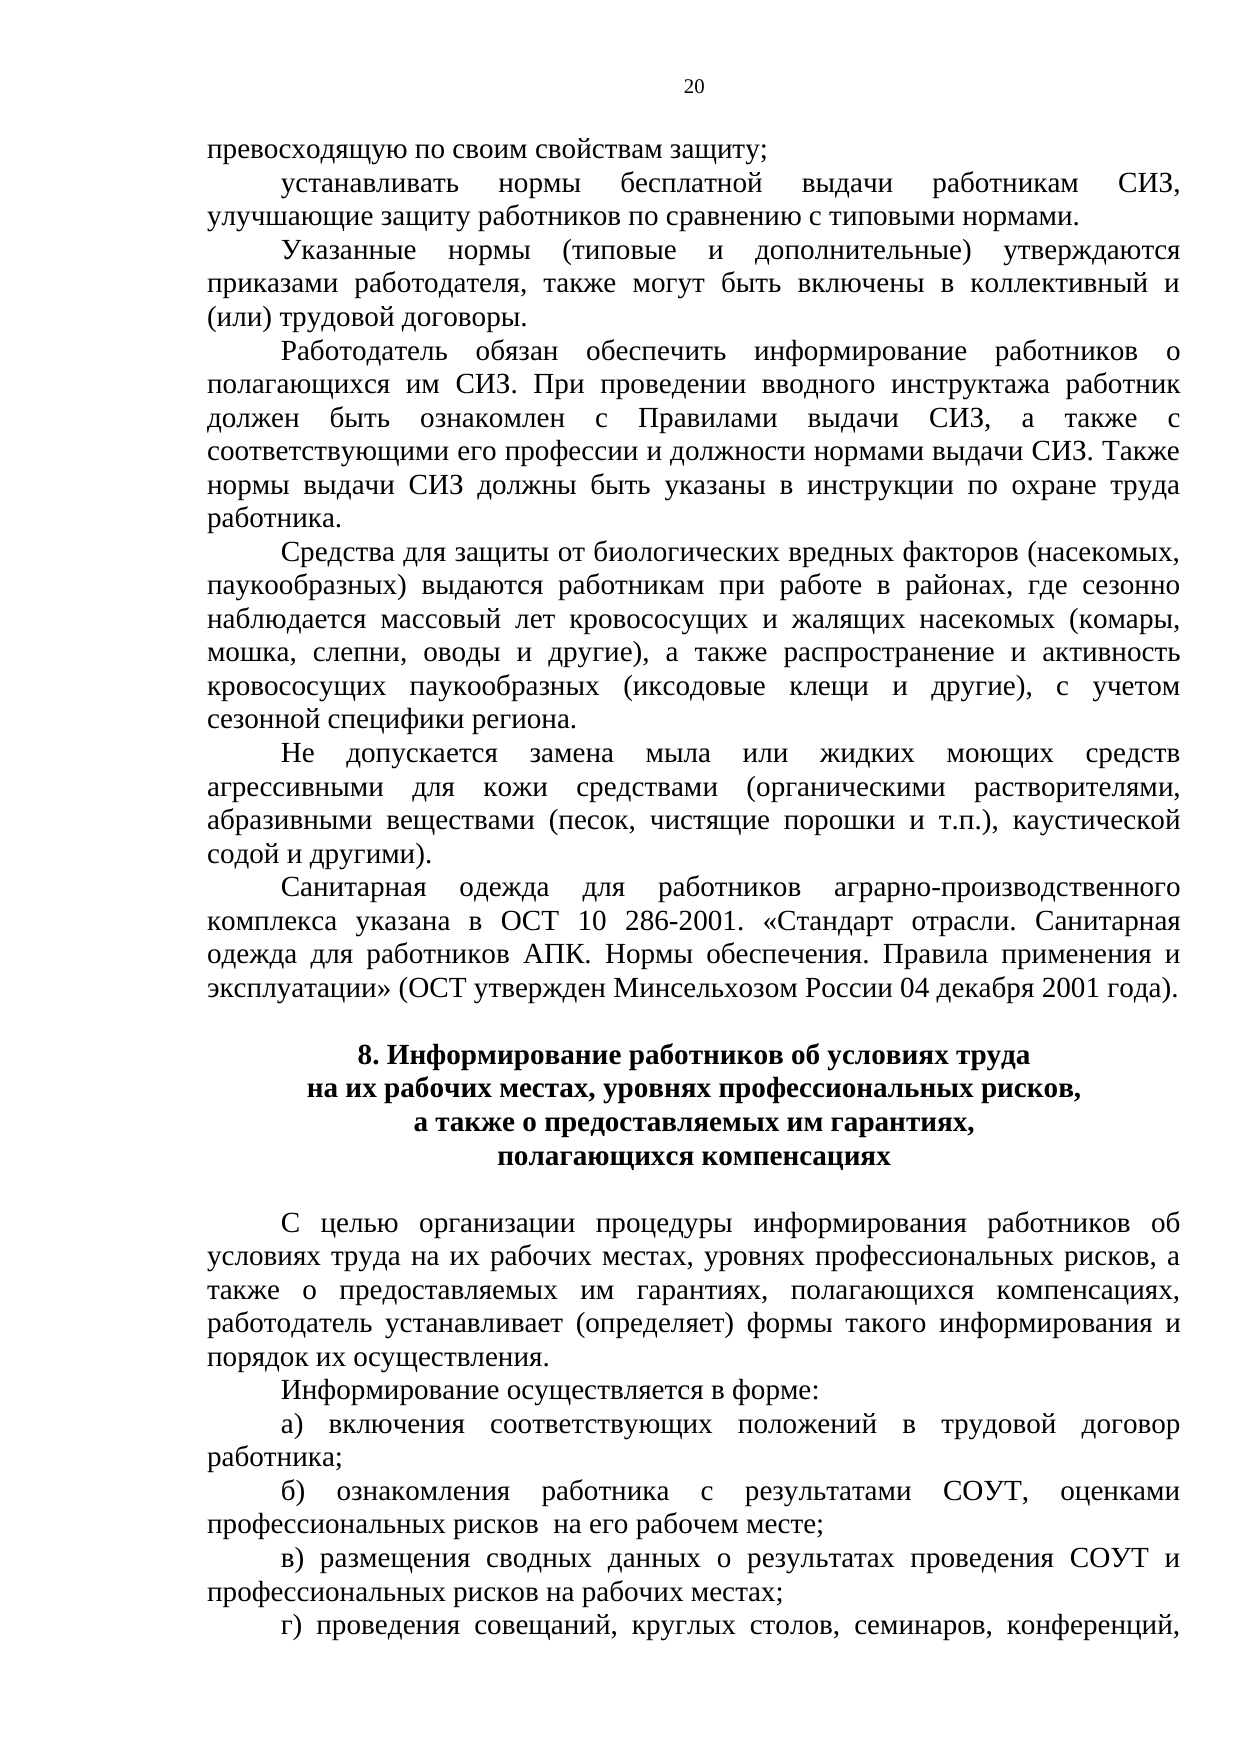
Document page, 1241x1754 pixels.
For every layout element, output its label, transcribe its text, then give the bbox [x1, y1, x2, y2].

text Не допускается замена мыла или жидких моющих средств агрессивными для кожи средствами (органическими растворителями, абразивными веществами (песок, чистящие порошки и т.п.), каустической содой и другими). [207, 735, 1181, 869]
text на их рабочих местах, уровнях профессиональных рисков, [207, 1071, 1181, 1104]
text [207, 1607, 1181, 1641]
text а) включения соответствующих положений в трудовой договор работника; [207, 1406, 1181, 1473]
text Указанные нормы (типовые и дополнительные) утверждаются приказами работодателя, также могут быть включены в коллективный и (или) трудовой договоры. [207, 232, 1181, 333]
text в) размещения сводных данных о результатах проведения СОУТ и профессиональных рисков на рабочих местах; [207, 1540, 1181, 1607]
text а также о предоставляемых им гарантиях, [207, 1104, 1181, 1138]
text Информирование осуществляется в форме: [207, 1372, 1181, 1406]
text полагающихся компенсациях [207, 1138, 1181, 1171]
text устанавливать нормы бесплатной выдачи работникам СИЗ, улучшающие защиту работников по сравнению с типовыми нормами. [207, 165, 1181, 232]
text С целью организации процедуры информирования работников об условиях труда на их рабочих местах, уровнях профессиональных рисков, а также о предоставляемых им гарантиях, полагающихся компенсациях, работодатель устанавливает (определяет) формы такого информирования и порядок их осуществления. [207, 1205, 1181, 1372]
text Работодатель обязан обеспечить информирование работников о полагающихся им СИЗ. При проведении вводного инструктажа работник должен быть ознакомлен с Правилами выдачи СИЗ, а также с соответствующими его профессии и должности нормами выдачи СИЗ. Также нормы выдачи СИЗ должны быть указаны в инструкции по охране труда работника. [207, 333, 1181, 534]
text Санитарная одежда для работников аграрно-производственного комплекса указана в ОСТ 10 286-2001. «Стандарт отрасли. Санитарная одежда для работников АПК. Нормы обеспечения. Правила применения и эксплуатации» (ОСТ утвержден Минсельхозом России 04 декабря 2001 года). [207, 869, 1181, 1003]
text б) ознакомления работника с результатами СОУТ, оценками профессиональных рисков на его рабочем месте; [207, 1473, 1181, 1540]
text Средства для защиты от биологических вредных факторов (насекомых, паукообразных) выдаются работникам при работе в районах, где сезонно наблюдается массовый лет кровососущих и жалящих насекомых (комары, мошка, слепни, оводы и другие), а также распространение и активность кровососущих паукообразных (иксодовые клещи и другие), с учетом сезонной специфики региона. [207, 534, 1181, 735]
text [207, 131, 1181, 165]
text 8. Информирование работников об условиях труда [207, 1037, 1181, 1071]
